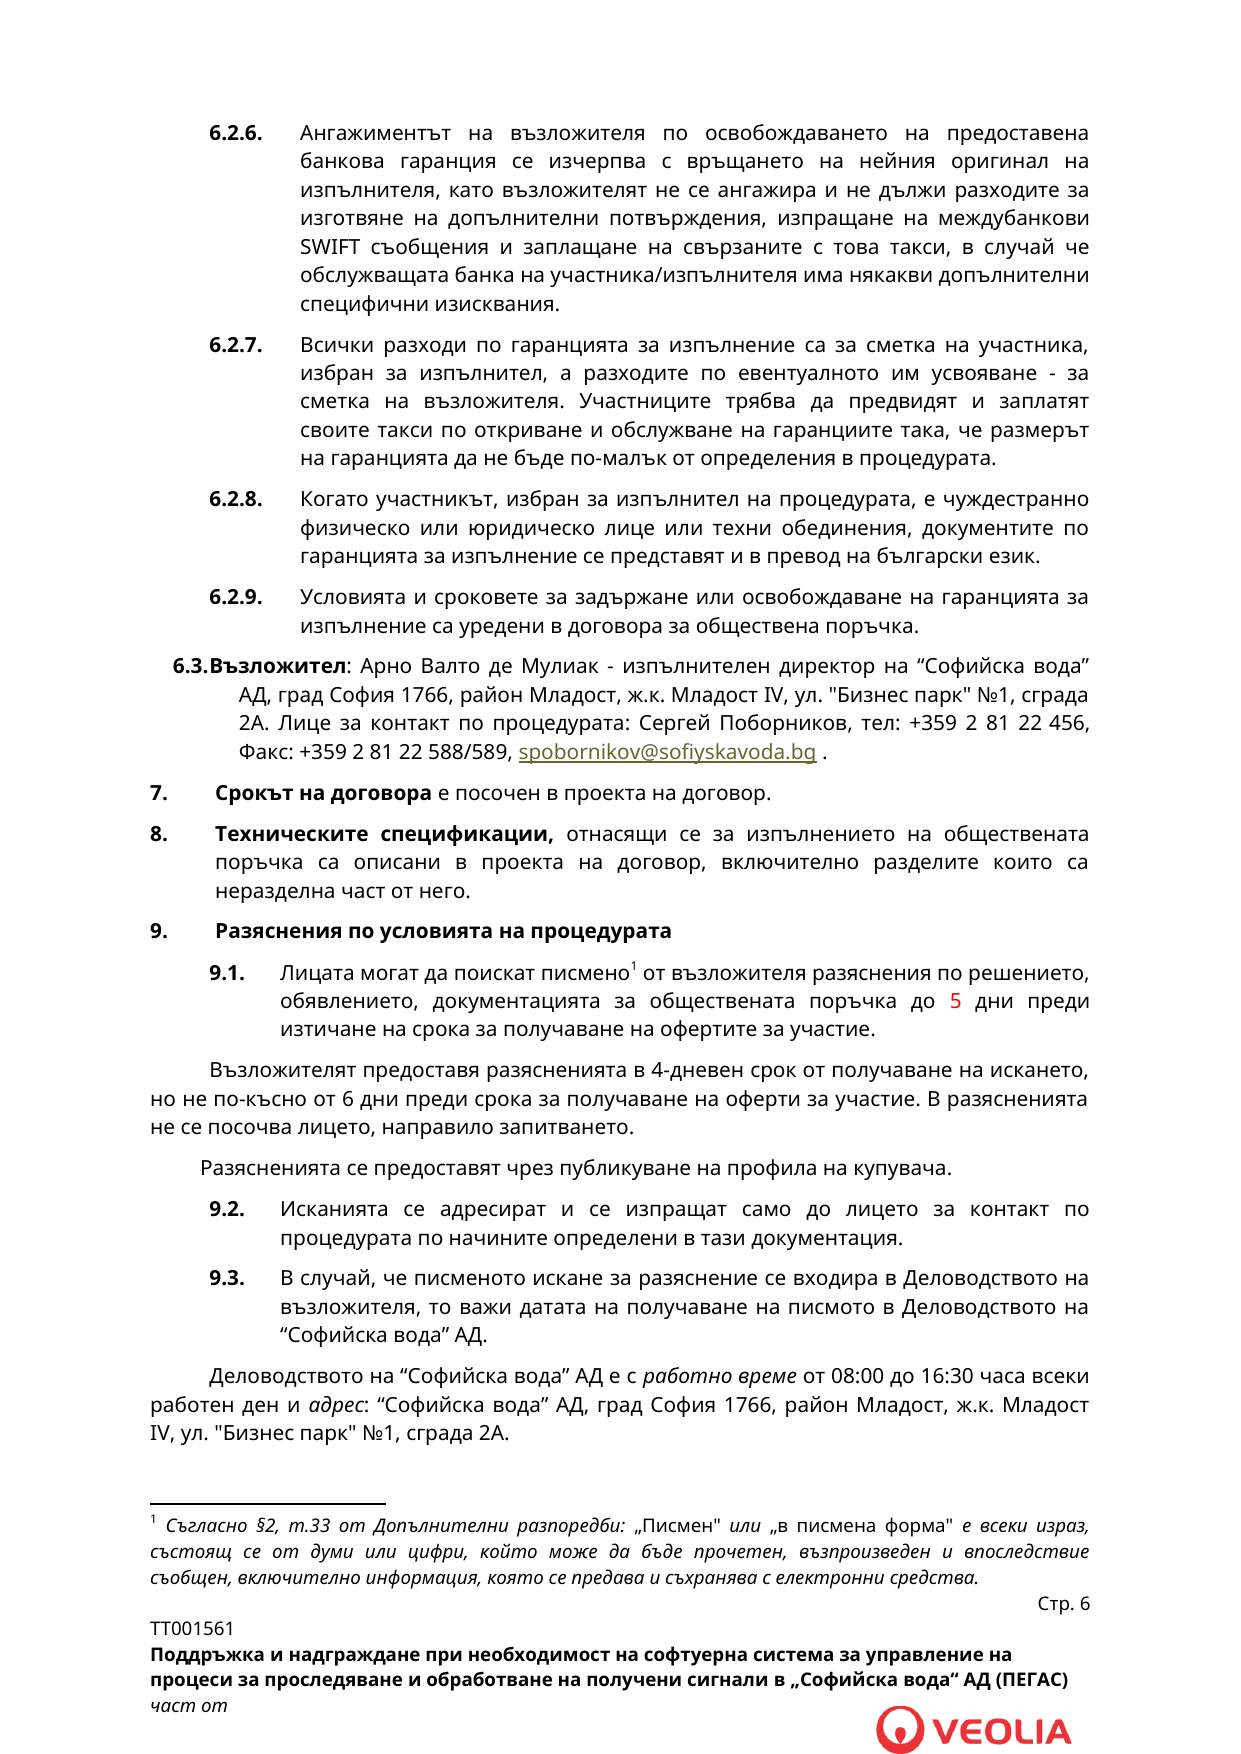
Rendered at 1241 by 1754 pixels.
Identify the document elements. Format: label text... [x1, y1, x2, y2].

list Срокът на договора е посочен в проекта на договор. [150, 778, 1090, 806]
text Разясненията се предоставят чрез публикуване на профила на купувача. [150, 1153, 1090, 1182]
list В случай, че писменото искане за разяснение се входира в Деловодството на възложителя, то важи датата на получаване на писмото в Деловодството на “Софийска вода” АД. [209, 1263, 1090, 1349]
list Всички разходи по гаранцията за изпълнение са за сметка на участника, избран за изпълнител, а разходите по евентуалното им усвояване - за сметка на възложителя. Участниците трябва да предвидят и заплатят своите такси по откриване и обслужване на гаранциите така, че размерът на гаранцията да не бъде по-малък от определения в процедурата. [209, 330, 1090, 472]
list Разяснения по условията на процедурата [150, 917, 1090, 945]
picture [876, 1706, 1072, 1754]
text Възложителят предоставя разясненията в 4-дневен срок от получаване на искането, но не по-късно от 6 дни преди срока за получаване на оферти за участие. В разясненията не се посочва лицето, направило запитването. [150, 1055, 1090, 1141]
list Условията и сроковете за задържане или освобождаване на гаранцията за изпълнение са уредени в договора за обществена поръчка. [209, 582, 1090, 639]
list Техническите спецификации, отнасящи се за изпълнението на обществената поръчка са описани в проекта на договор, включително разделите които са неразделна част от него. [150, 819, 1090, 904]
text Деловодството на “Софийска вода” АД е с работно време от 08:00 до 16:30 часа всеки работен ден и адрес: “Софийска вода” АД, град София 1766, район Младост, ж.к. Младост ІV, ул. "Бизнес парк" №1, сграда 2А. [150, 1361, 1090, 1447]
list Лицата могат да поискат писмено от възложителя разяснения по решението, обявлението, документацията за обществената поръчка до 5 дни преди изтичане на срока за получаване на офертите за участие. [209, 958, 1090, 1043]
list Възложител: Арно Валто де Мулиак - изпълнителен директор на “Софийска вода” АД, град София 1766, район Младост, ж.к. Младост ІV, ул. "Бизнес парк" №1, сграда 2А. Лице за контакт по процедурата: Сергей Поборников, тел: +359 2 81 22 456, Факс: +359 2 81 22 588/589, spobornikov@sofiyskavoda.bg . [173, 652, 1090, 765]
list Ангажиментът на възложителя по освобождаването на предоставена банкова гаранция се изчерпва с връщането на нейния оригинал на изпълнителя, като възложителят не се ангажира и не дължи разходите за изготвяне на допълнителни потвърждения, изпращане на междубанкови SWIFT съобщения и заплащане на свързаните с това такси, в случай че обслужващата банка на участника/изпълнителя има някакви допълнителни специфични изисквания. [209, 118, 1090, 317]
list Исканията се адресират и се изпращат само до лицето за контакт по процедурата по начините определени в тази документация. [209, 1194, 1090, 1251]
list Когато участникът, избран за изпълнител на процедурата, е чуждестранно физическо или юридическо лице или техни обединения, документите по гаранцията за изпълнение се представят и в превод на български език. [209, 484, 1090, 570]
